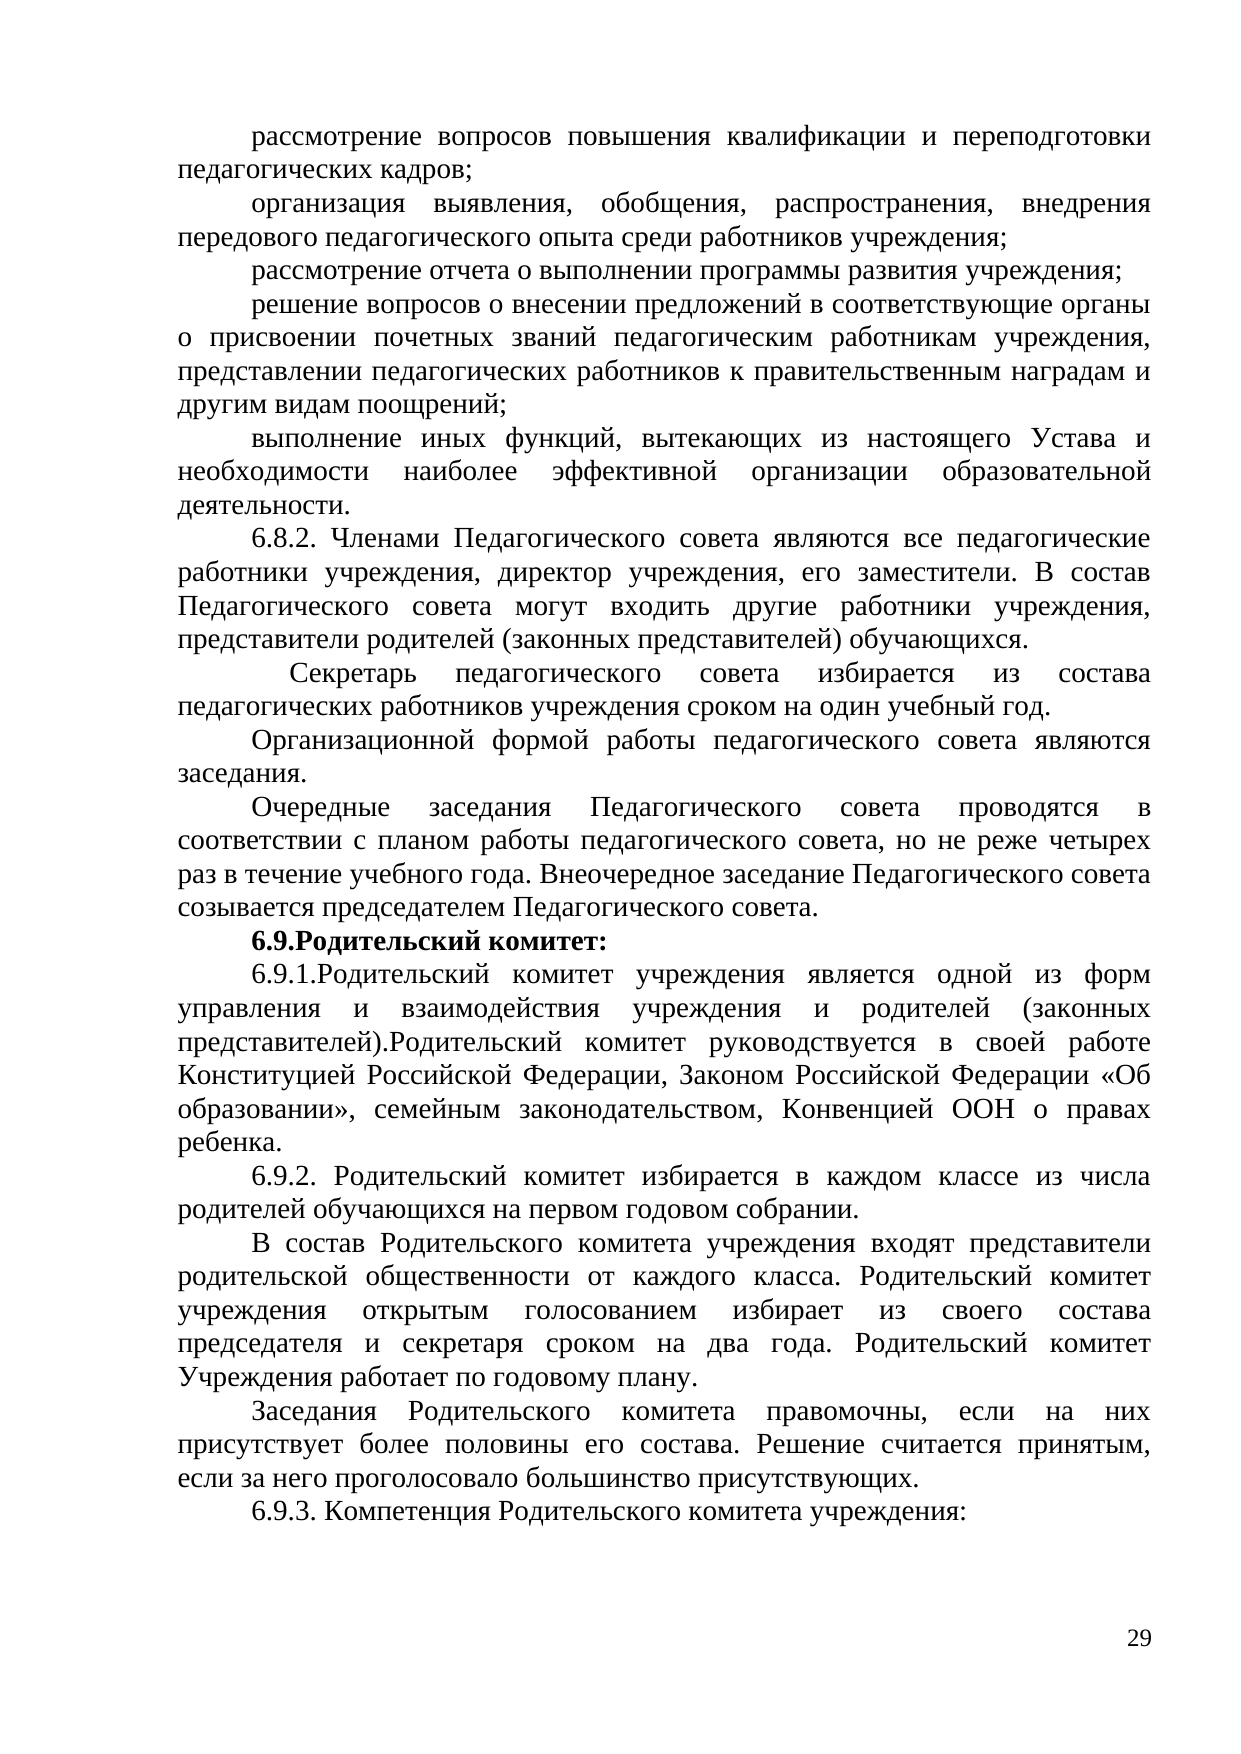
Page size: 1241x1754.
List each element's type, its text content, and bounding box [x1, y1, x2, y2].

text 6.8.2. Членами Педагогического совета являются все педагогические работники учреждения, директор учреждения, его заместители. В состав Педагогического совета могут входить другие работники учреждения, представители родителей (законных представителей) обучающихся. [177, 521, 1152, 655]
text 6.9.1.Родительский комитет учреждения является одной из форм управления и взаимодействия учреждения и родителей (законных представителей).Родительский комитет руководствуется в своей работе Конституцией Российской Федерации, Законом Российской Федерации «Об образовании», семейным законодательством, Конвенцией ООН о правах ребенка. [177, 957, 1152, 1158]
text рассмотрение вопросов повышения квалификации и переподготовки педагогических кадров; [177, 118, 1152, 185]
text Заседания Родительского комитета правомочны, если на них присутствует более половины его состава. Решение считается принятым, если за него проголосовало большинство присутствующих. [177, 1393, 1152, 1493]
text выполнение иных функций, вытекающих из настоящего Устава и необходимости наиболее эффективной организации образовательной деятельности. [177, 420, 1152, 521]
text Очередные заседания Педагогического совета проводятся в соответствии с планом работы педагогического совета, но не реже четырех раз в течение учебного года. Внеочередное заседание Педагогического совета созывается председателем Педагогического совета. [177, 789, 1152, 923]
text В состав Родительского комитета учреждения входят представители родительской общественности от каждого класса. Родительский комитет учреждения открытым голосованием избирает из своего состава председателя и секретаря сроком на два года. Родительский комитет Учреждения работает по годовому плану. [177, 1225, 1152, 1393]
text Организационной формой работы педагогического совета являются заседания. [177, 722, 1152, 789]
text 6.9.3. Компетенция Родительского комитета учреждения: [177, 1493, 1152, 1527]
text 6.9.2. Родительский комитет избирается в каждом классе из числа родителей обучающихся на первом годовом собрании. [177, 1158, 1152, 1225]
text решение вопросов о внесении предложений в соответствующие органы о присвоении почетных званий педагогическим работникам учреждения, представлении педагогических работников к правительственным наградам и другим видам поощрений; [177, 286, 1152, 420]
text Секретарь педагогического совета избирается из состава педагогических работников учреждения сроком на один учебный год. [177, 655, 1152, 722]
text организация выявления, обобщения, распространения, внедрения передового педагогического опыта среди работников учреждения; [177, 185, 1152, 252]
text 6.9.Родительский комитет: [177, 923, 1152, 957]
text рассмотрение отчета о выполнении программы развития учреждения; [177, 252, 1152, 286]
